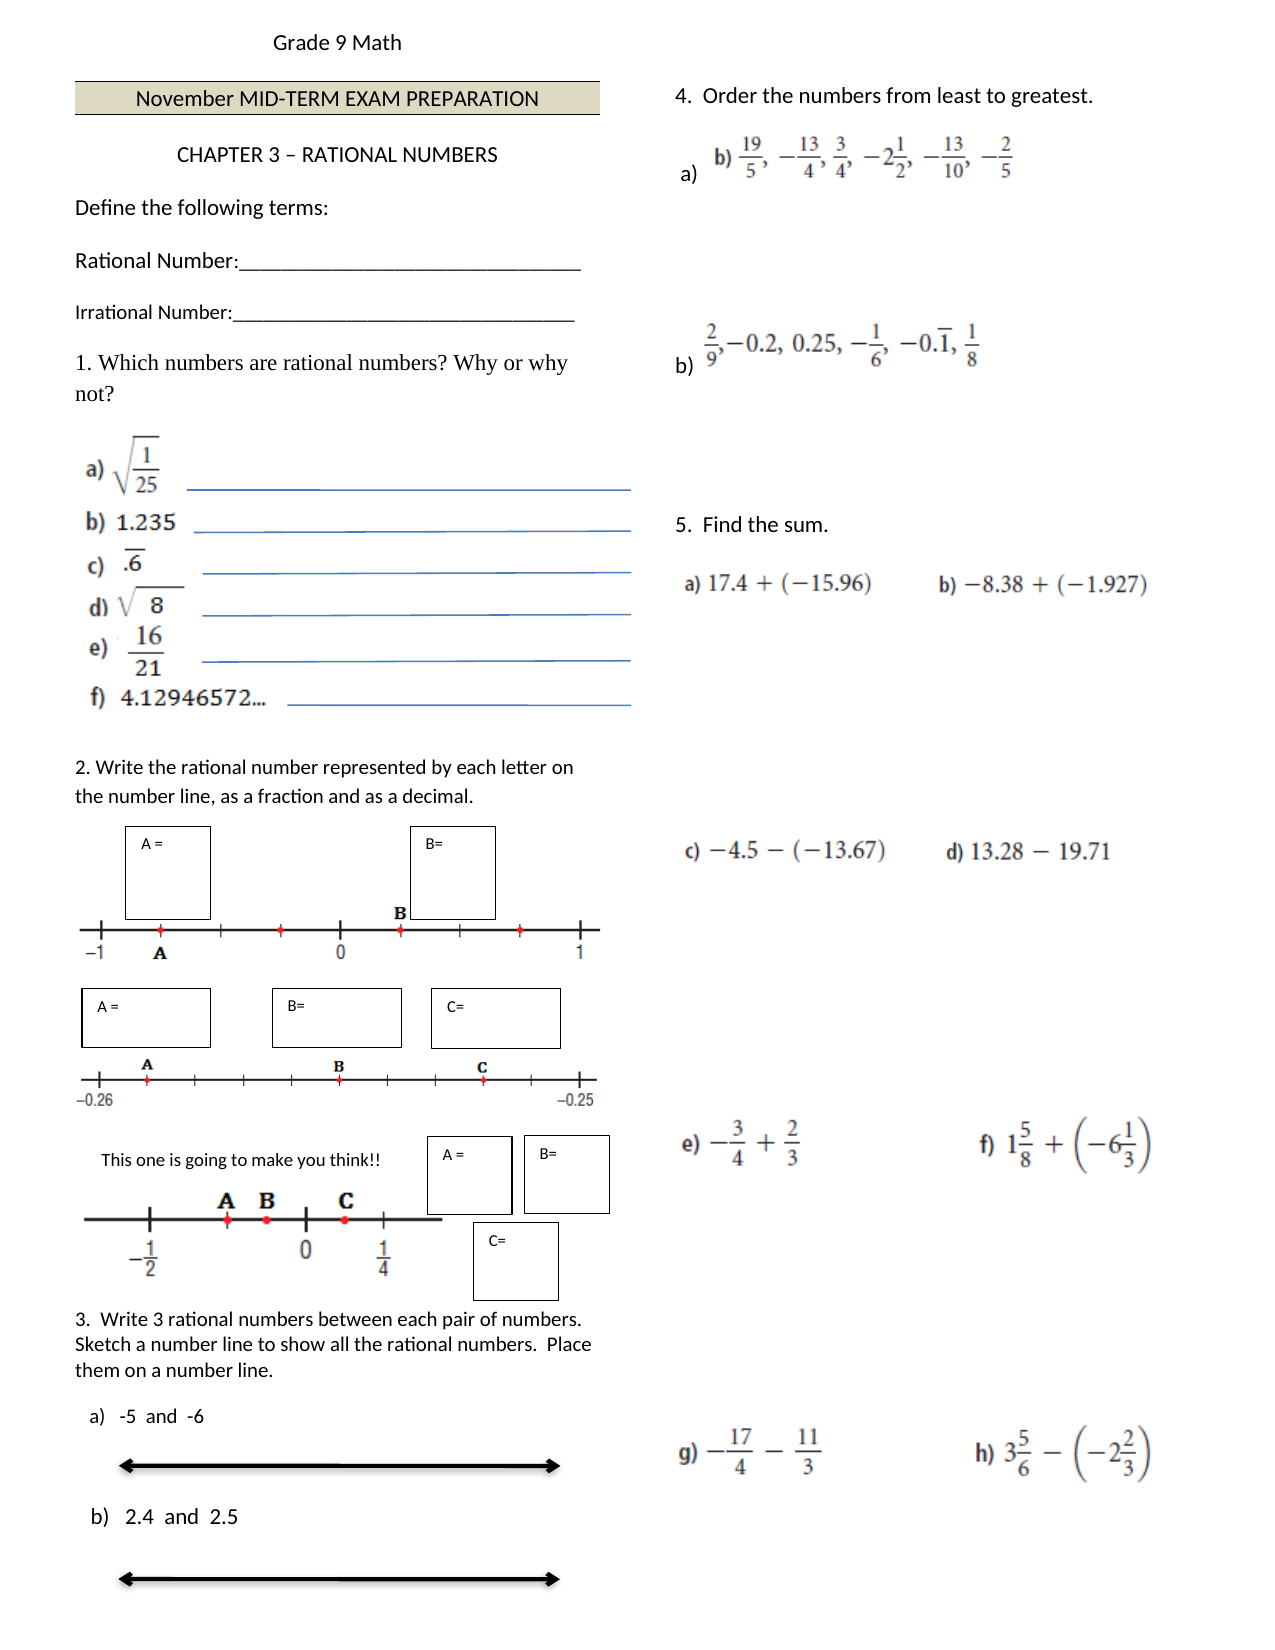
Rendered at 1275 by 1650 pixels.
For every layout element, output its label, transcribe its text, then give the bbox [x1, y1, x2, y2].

text 3. Write 3 rational numbers between each pair of numbers. Sketch a number line to show all the rational numbers. Place them on a number line. [75, 1306, 600, 1382]
picture [675, 1103, 1152, 1180]
picture [75, 883, 600, 970]
picture [699, 318, 988, 374]
picture [75, 1179, 452, 1281]
text Define the following terms: [75, 193, 600, 221]
text November MID-TERM EXAM PREPARATION [75, 82, 600, 114]
picture [675, 835, 1125, 867]
picture [75, 1056, 600, 1113]
text 5. Find the sum. [675, 510, 1200, 538]
text 2. Write the rational number represented by each letter on the number line, as a fraction and as a decimal. [75, 754, 600, 809]
text 4. Order the numbers from least to greatest. [675, 81, 1200, 109]
text b) 2.4 and 2.5 [75, 1502, 600, 1530]
picture [675, 562, 1157, 598]
picture [75, 430, 288, 723]
text Irrational Number:_________________________________ [75, 299, 600, 325]
picture [675, 1416, 1158, 1492]
text Rational Number:_________________________________ [75, 246, 600, 274]
text Grade 9 Math [75, 28, 600, 56]
text CHAPTER 3 – RATIONAL NUMBERS [75, 140, 600, 168]
text a) -5 and -6 [75, 1403, 600, 1428]
text 1. Which numbers are rational numbers? Why or why not? [75, 349, 600, 406]
picture [703, 134, 1028, 182]
